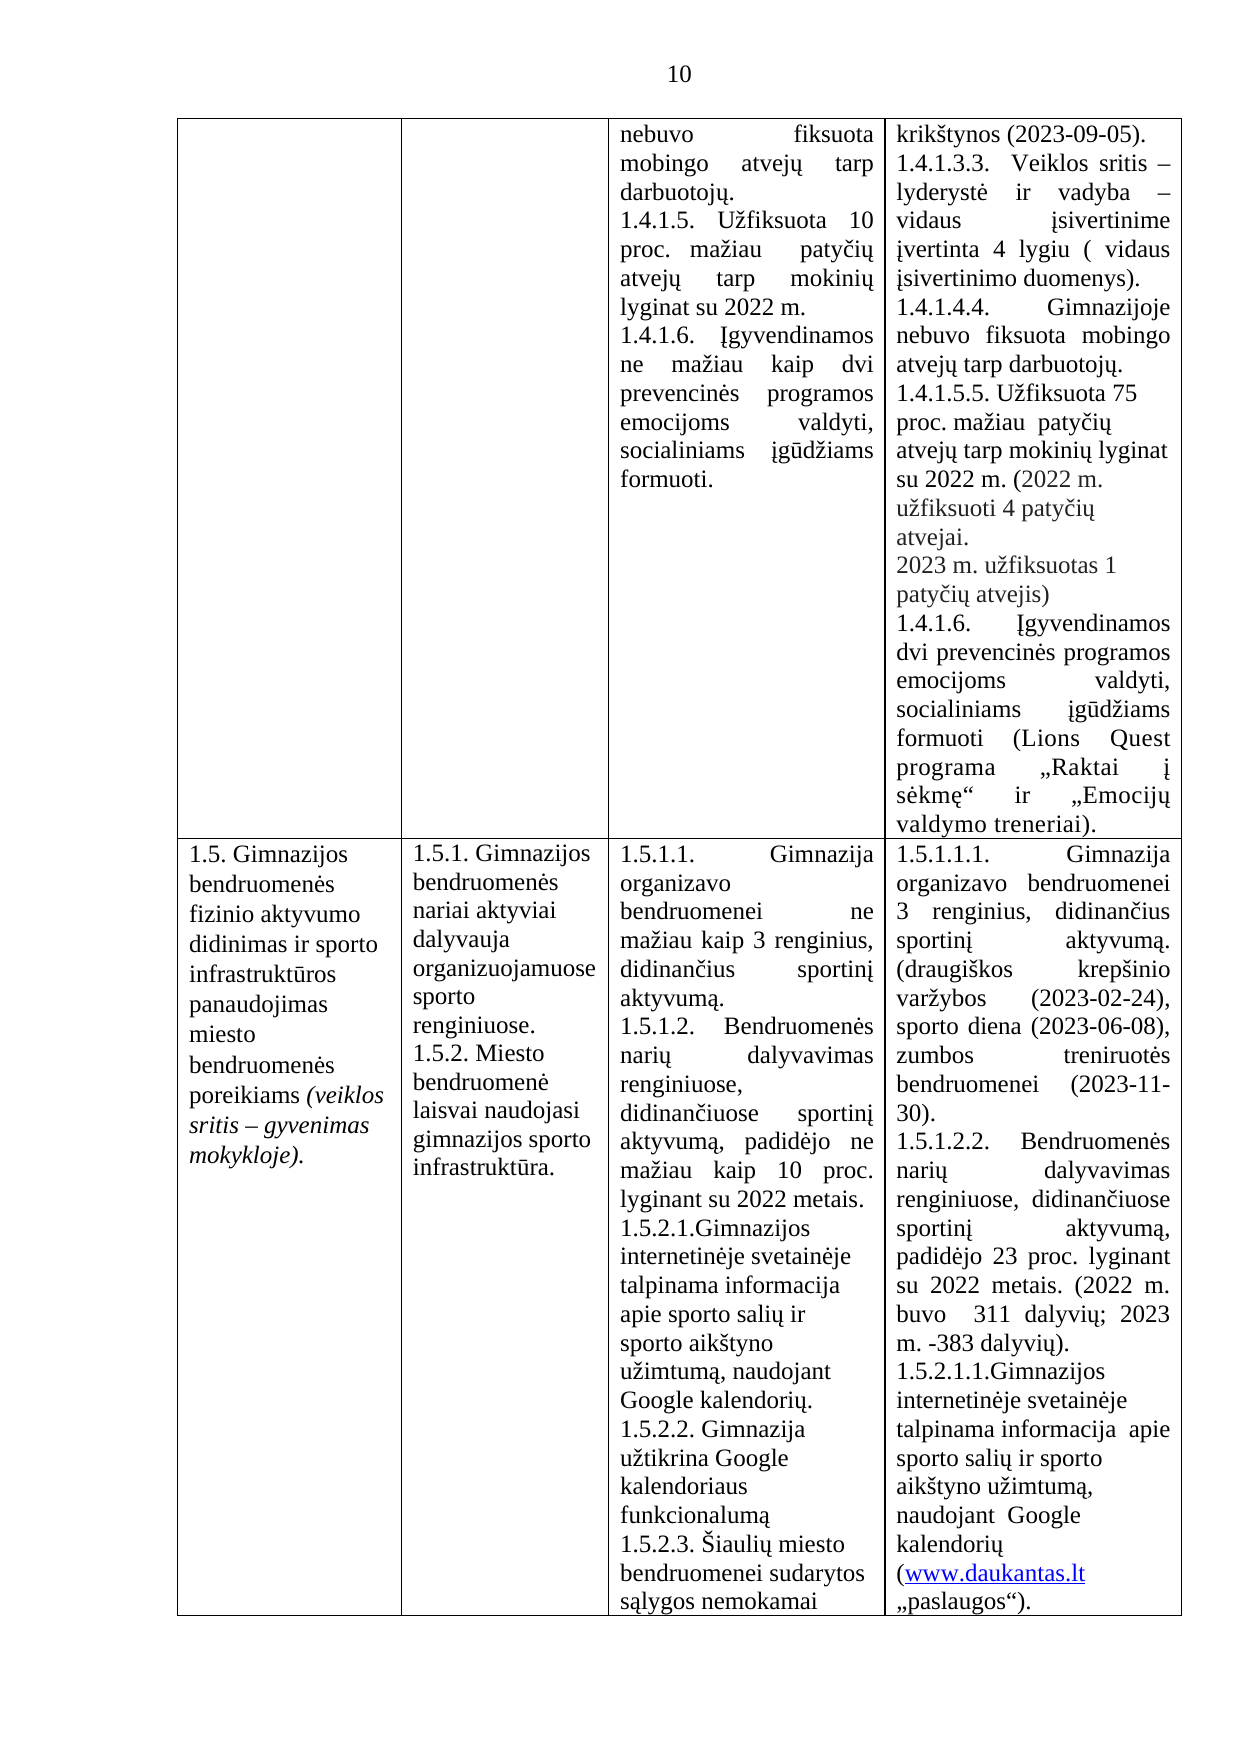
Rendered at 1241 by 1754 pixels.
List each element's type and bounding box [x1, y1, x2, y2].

table_cell [402, 119, 608, 838]
table_cell [886, 839, 1181, 1615]
table_cell [178, 119, 401, 838]
table_cell [886, 119, 1181, 838]
table_cell [402, 839, 608, 1615]
table_cell [609, 119, 884, 838]
table_cell [609, 839, 884, 1615]
table_cell [178, 839, 401, 1615]
